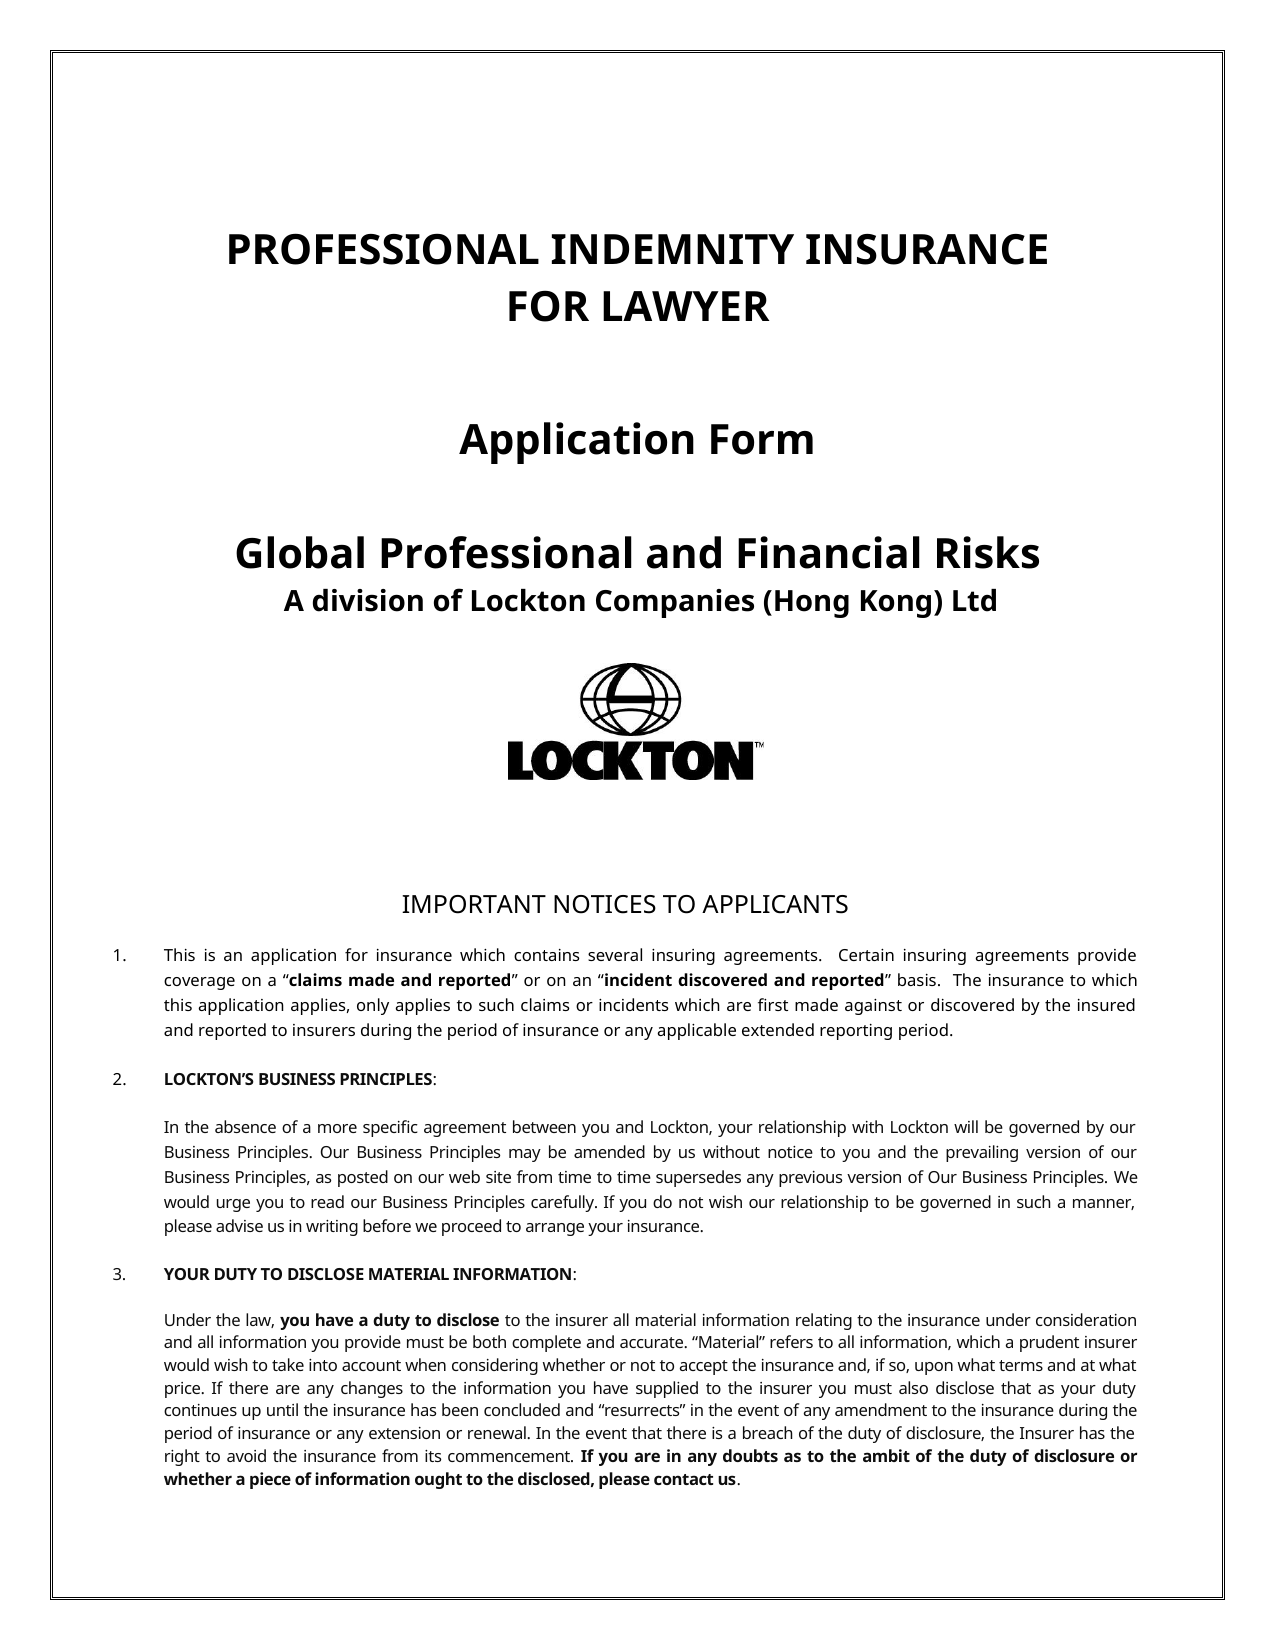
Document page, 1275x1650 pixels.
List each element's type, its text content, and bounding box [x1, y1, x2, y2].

list LOCKTON’S BUSINESS PRINCIPLES: [112, 1068, 1138, 1091]
text IMPORTANT NOTICES TO APPLICANTS [112, 893, 1138, 918]
text PROFESSIONAL INDEMNITY INSURANCE [75, 220, 1200, 277]
picture [508, 663, 764, 780]
list Under the law, you have a duty to disclose to the insurer all material information relating to the insurance under consideration and all information you provide must be both complete and accurate. “Material” refers to all information, which a prudent insurer would wish to take into account when considering whether or not to accept the insurance and, if so, upon what terms and at what price. If there are any changes to the information you have supplied to the insurer you must also disclose that as your duty continues up until the insurance has been concluded and “resurrects” in the event of any amendment to the insurance during the period of insurance or any extension or renewal. In the event that there is a breach of the duty of disclosure, the Insurer has the right to avoid the insurance from its commencement. If you are in any doubts as to the ambit of the duty of disclosure or whether a piece of information ought to the disclosed, please contact us. [112, 1308, 1138, 1490]
text FOR LAWYER [75, 277, 1200, 333]
list In the absence of a more specific agreement between you and Lockton, your relationship with Lockton will be governed by our Business Principles. Our Business Principles may be amended by us without notice to you and the prevailing version of our Business Principles, as posted on our web site from time to time supersedes any previous version of Our Business Principles. We would urge you to read our Business Principles carefully. If you do not wish our relationship to be governed in such a manner, please advise us in writing before we proceed to arrange your insurance. [112, 1116, 1138, 1238]
text Global Professional and Financial Risks [75, 523, 1200, 580]
list YOUR DUTY TO DISCLOSE MATERIAL INFORMATION: [112, 1263, 1138, 1285]
text Application Form [75, 410, 1200, 467]
text A division of Lockton Companies (Hong Kong) Ltd [75, 580, 1200, 620]
list This is an application for insurance which contains several insuring agreements. Certain insuring agreements provide coverage on a “claims made and reported” or on an “incident discovered and reported” basis. The insurance to which this application applies, only applies to such claims or incidents which are first made against or discovered by the insured and reported to insurers during the period of insurance or any applicable extended reporting period. [112, 943, 1138, 1041]
